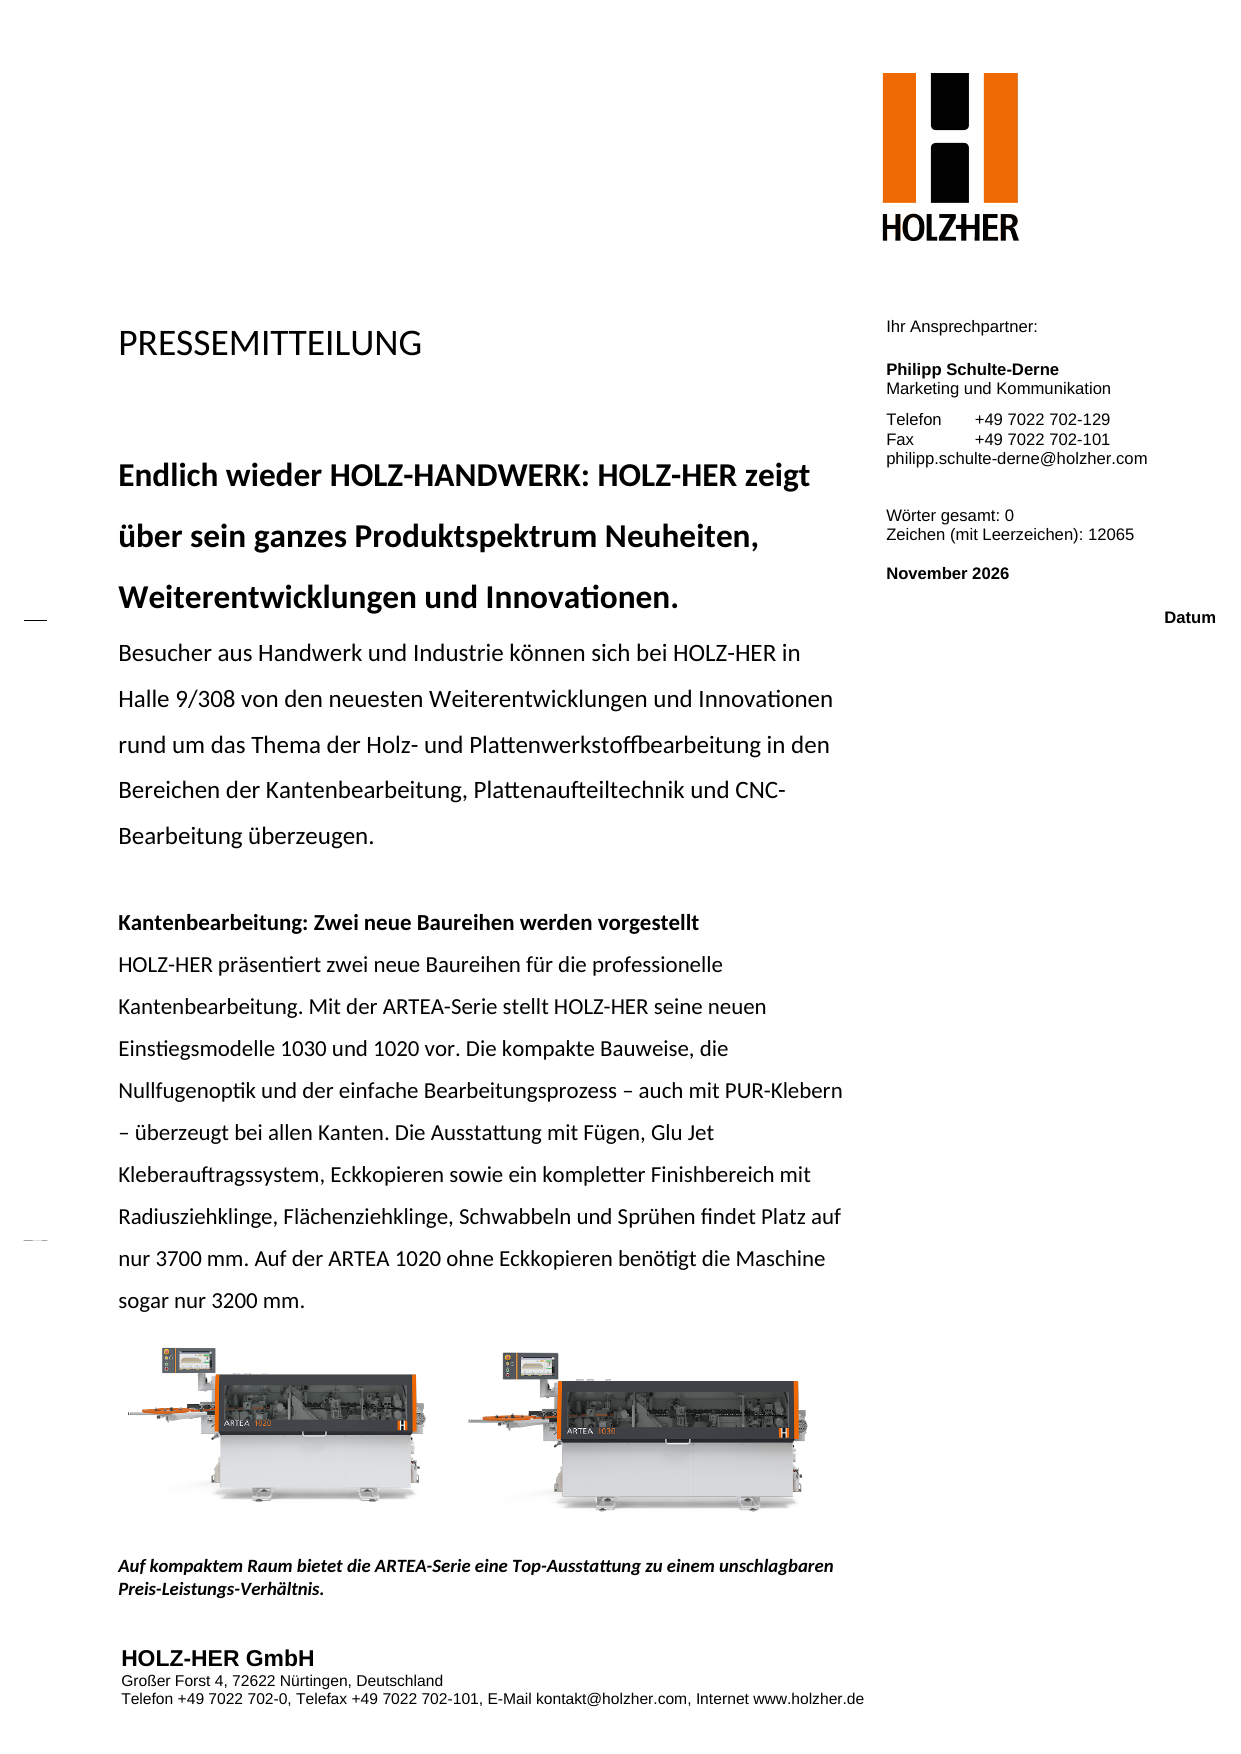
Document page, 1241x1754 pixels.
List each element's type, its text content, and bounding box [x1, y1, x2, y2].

text PRESSEMITTEILUNG [118, 319, 856, 365]
text Endlich wieder HOLZ-HANDWERK: HOLZ-HER zeigt über sein ganzes Produktspektrum Neuheiten, Weiterentwicklungen und Innovationen. [118, 454, 871, 617]
list HOLZ-HER präsentiert zwei neue Baureihen für die professionelle Kantenbearbeitung. Mit der ARTEA-Serie stellt HOLZ-HER seine neuen Einstiegsmodelle 1030 und 1020 vor. Die kompakte Bauweise, die Nullfugenoptik und der einfache Bearbeitungsprozess – auch mit PUR-Klebern – überzeugt bei allen Kanten. Die Ausstattung mit Fügen, Glu Jet Kleberauftragssystem, Eckkopieren sowie ein kompletter Finishbereich mit Radiusziehklinge, Flächenziehklinge, Schwabbeln und Sprühen findet Platz auf nur 3700 mm. Auf der ARTEA 1020 ohne Eckkopieren benötigt die Maschine sogar nur 3200 mm. [118, 950, 856, 1356]
text Auf kompaktem Raum bietet die ARTEA-Serie eine Top-Ausstattung zu einem unschlagbaren Preis-Leistungs-Verhältnis. [118, 1554, 856, 1600]
text Kantenbearbeitung: Zwei neue Baureihen werden vorgestellt [118, 908, 856, 936]
text Besucher aus Handwerk und Industrie können sich bei HOLZ-HER in Halle 9/308 von den neuesten Weiterentwicklungen und Innovationen rund um das Thema der Holz- und Plattenwerkstoffbearbeitung in den Bereichen der Kantenbearbeitung, Plattenaufteiltechnik und CNC-Bearbeitung überzeugen. [118, 637, 856, 851]
picture [882, 73, 1019, 241]
picture [117, 1324, 824, 1536]
